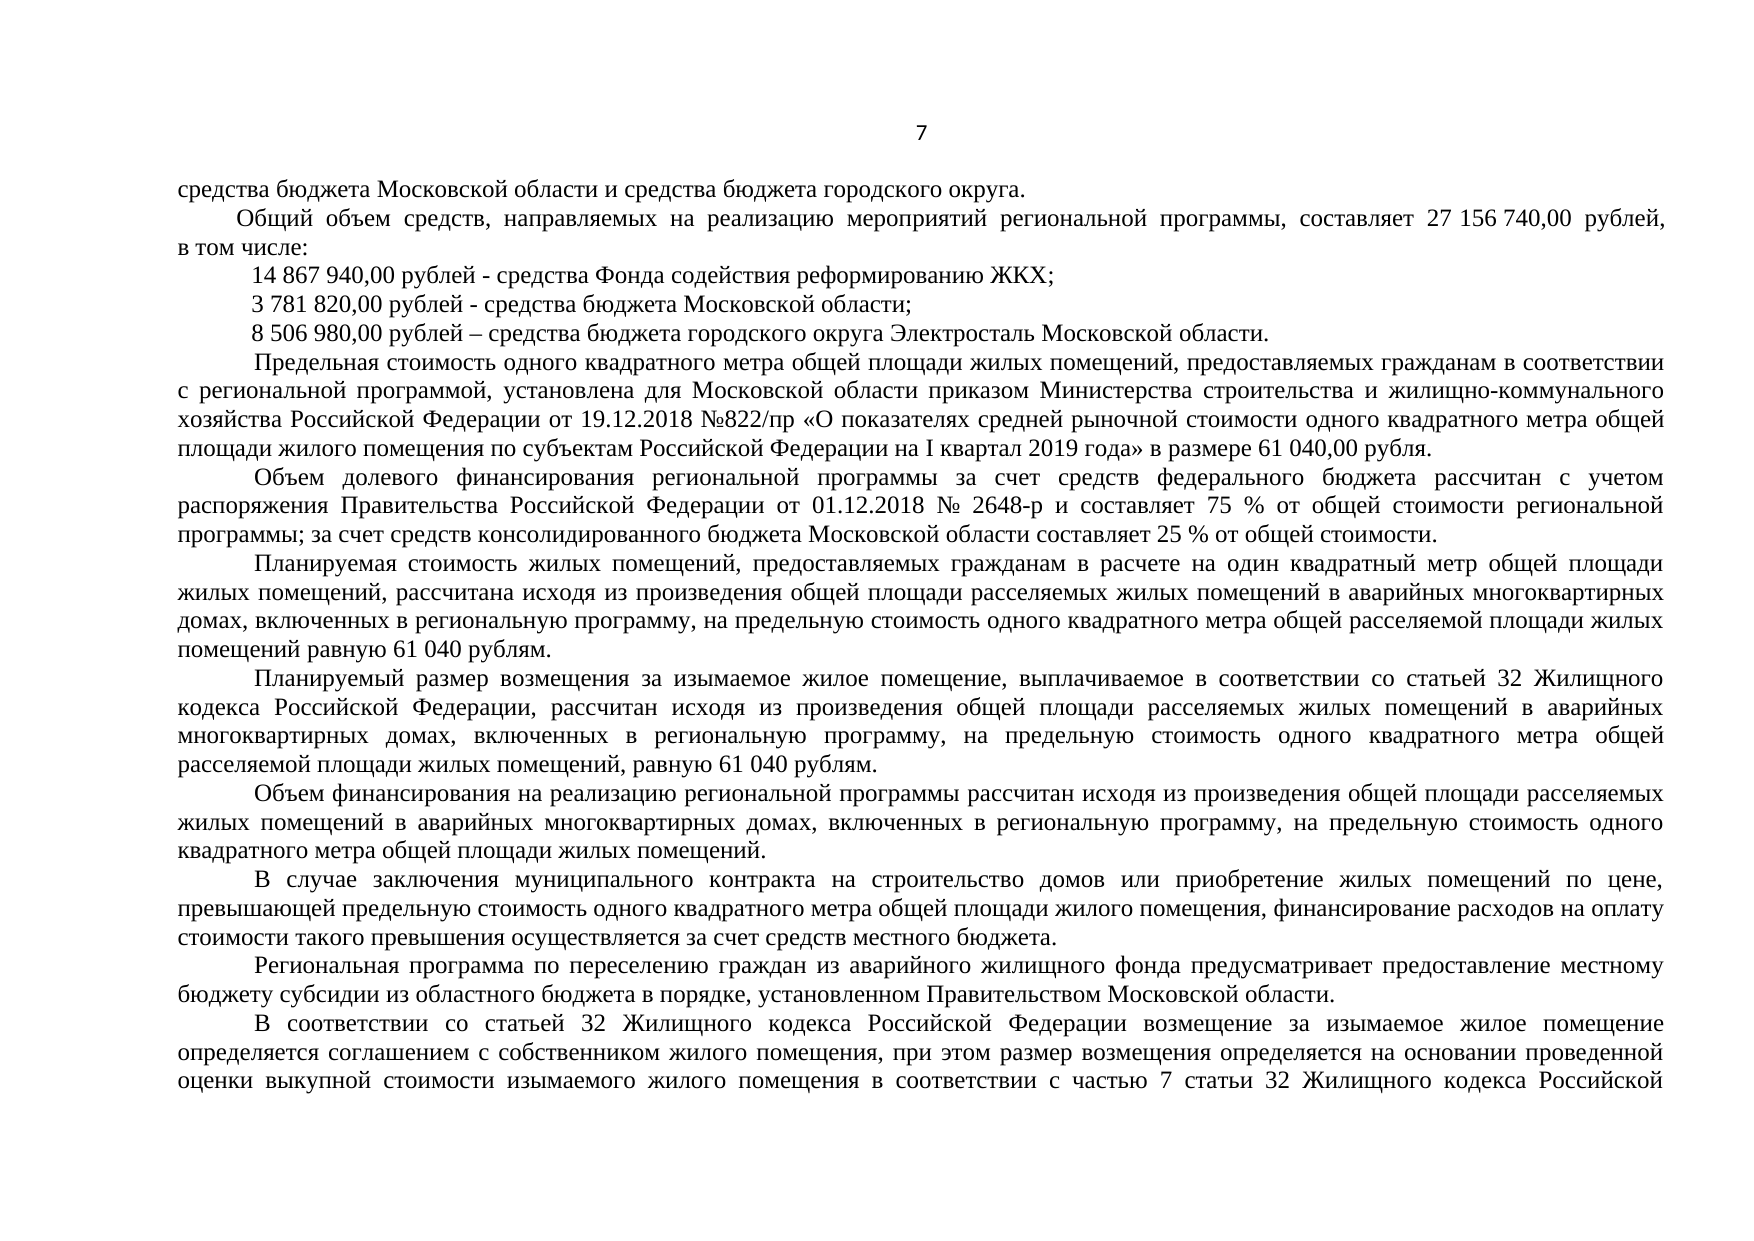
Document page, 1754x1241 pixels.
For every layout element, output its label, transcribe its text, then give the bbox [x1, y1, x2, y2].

text 3 781 820,00 рублей - средства бюджета Московской области; [177, 289, 1665, 318]
text Общий объем средств, направляемых на реализацию мероприятий региональной программы, составляет 27 156 740,00 рублей, в том числе: [177, 203, 1665, 260]
text 8 506 980,00 рублей – средства бюджета городского округа Электросталь Московской области. [177, 318, 1665, 347]
text Региональная программа по переселению граждан из аварийного жилищного фонда предусматривает предоставление местному бюджету субсидии из областного бюджета в порядке, установленном Правительством Московской области. [177, 950, 1665, 1008]
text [177, 1008, 1665, 1094]
text 14 867 940,00 рублей - средства Фонда содействия реформированию ЖКХ; [177, 260, 1665, 289]
text Планируемая стоимость жилых помещений, предоставляемых гражданам в расчете на один квадратный метр общей площади жилых помещений, рассчитана исходя из произведения общей площади расселяемых жилых помещений в аварийных многоквартирных домах, включенных в региональную программу, на предельную стоимость одного квадратного метра общей расселяемой площади жилых помещений равную 61 040 рублям. [177, 548, 1665, 663]
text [177, 174, 1665, 203]
text Объем долевого финансирования региональной программы за счет средств федерального бюджета рассчитан с учетом распоряжения Правительства Российской Федерации от 01.12.2018 № 2648-р и составляет 75 % от общей стоимости региональной программы; за счет средств консолидированного бюджета Московской области составляет 25 % от общей стоимости. [177, 462, 1665, 548]
text В случае заключения муниципального контракта на строительство домов или приобретение жилых помещений по цене, превышающей предельную стоимость одного квадратного метра общей площади жилого помещения, финансирование расходов на оплату стоимости такого превышения осуществляется за счет средств местного бюджета. [177, 864, 1665, 950]
text Предельная стоимость одного квадратного метра общей площади жилых помещений, предоставляемых гражданам в соответствии с региональной программой, установлена для Московской области приказом Министерства строительства и жилищно-коммунального хозяйства Российской Федерации от 19.12.2018 №822/пр «О показателях средней рыночной стоимости одного квадратного метра общей площади жилого помещения по субъектам Российской Федерации на I квартал 2019 года» в размере 61 040,00 рубля. [177, 347, 1665, 462]
text Объем финансирования на реализацию региональной программы рассчитан исходя из произведения общей площади расселяемых жилых помещений в аварийных многоквартирных домах, включенных в региональную программу, на предельную стоимость одного квадратного метра общей площади жилых помещений. [177, 778, 1665, 864]
text Планируемый размер возмещения за изымаемое жилое помещение, выплачиваемое в соответствии со статьей 32 Жилищного кодекса Российской Федерации, рассчитан исходя из произведения общей площади расселяемых жилых помещений в аварийных многоквартирных домах, включенных в региональную программу, на предельную стоимость одного квадратного метра общей расселяемой площади жилых помещений, равную 61 040 рублям. [177, 663, 1665, 778]
